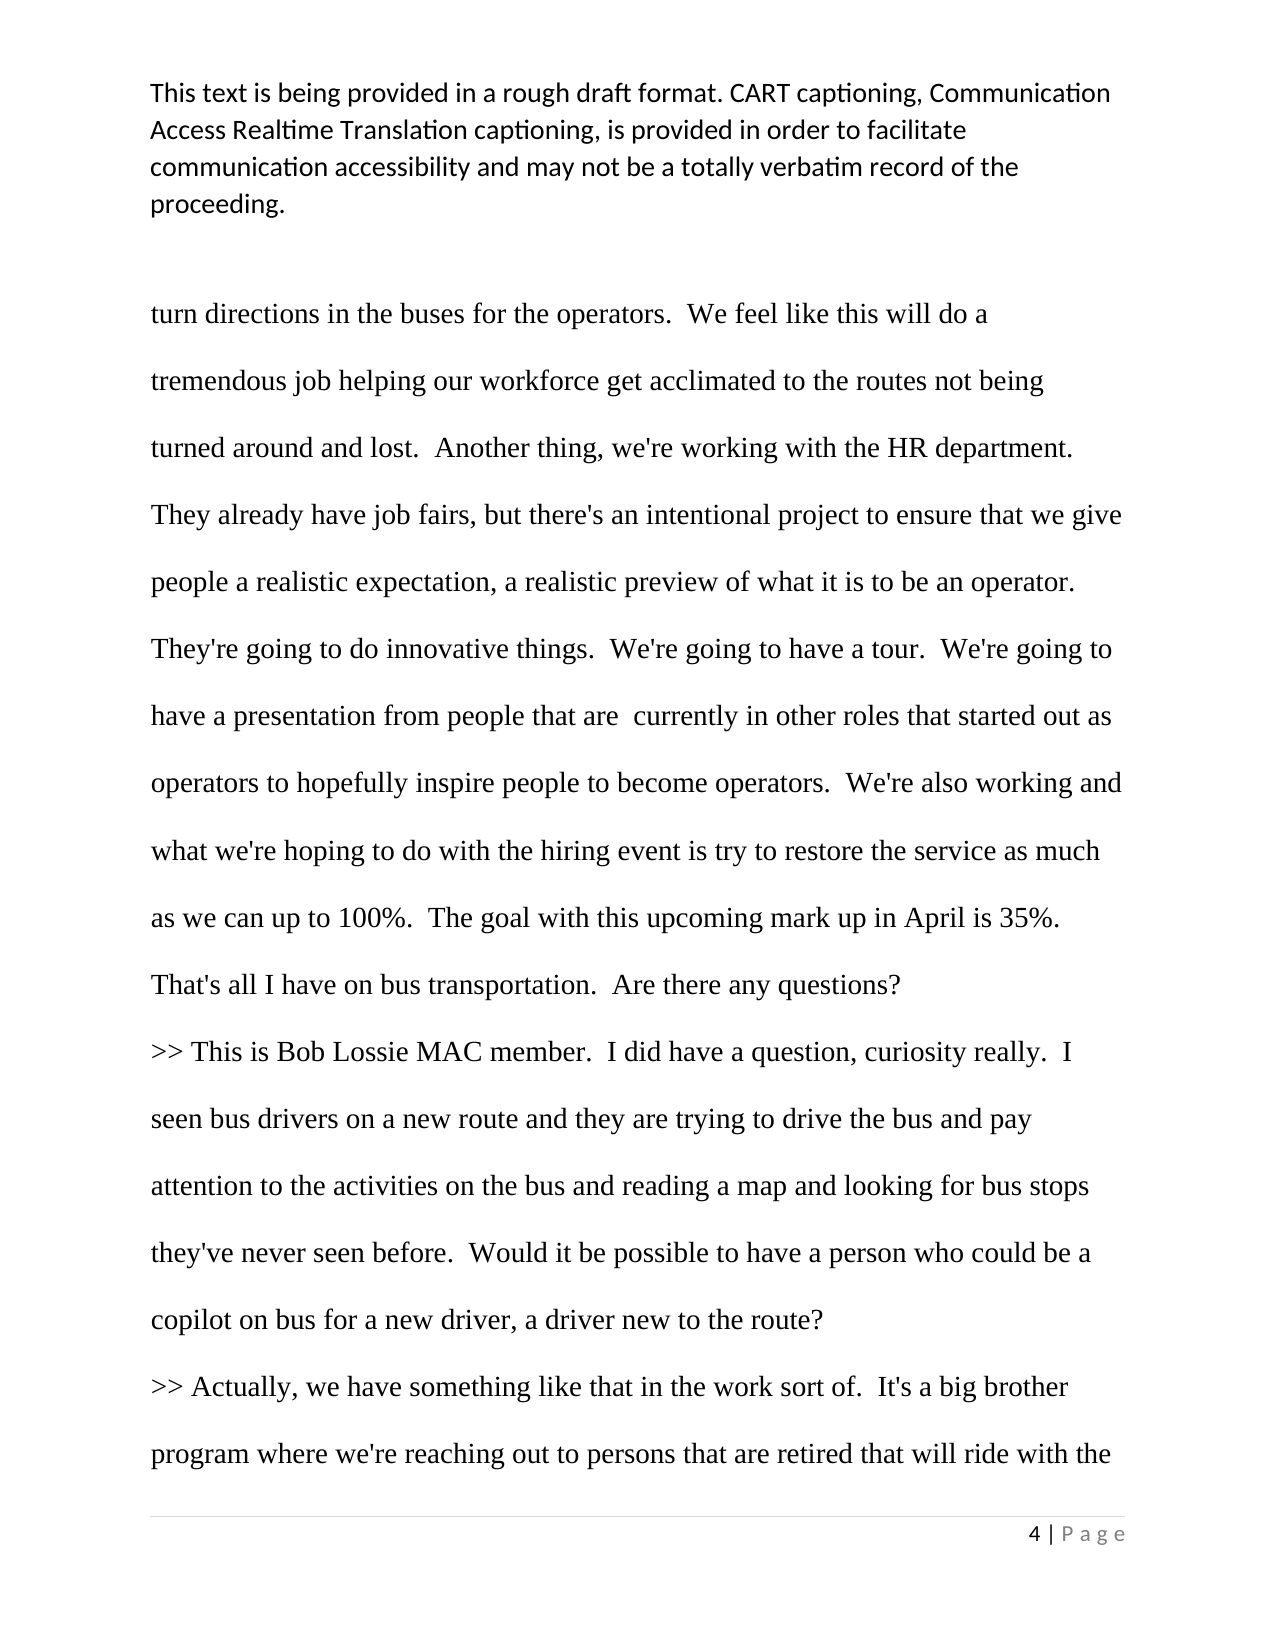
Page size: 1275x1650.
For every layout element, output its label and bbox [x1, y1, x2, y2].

text [151, 296, 1125, 1470]
